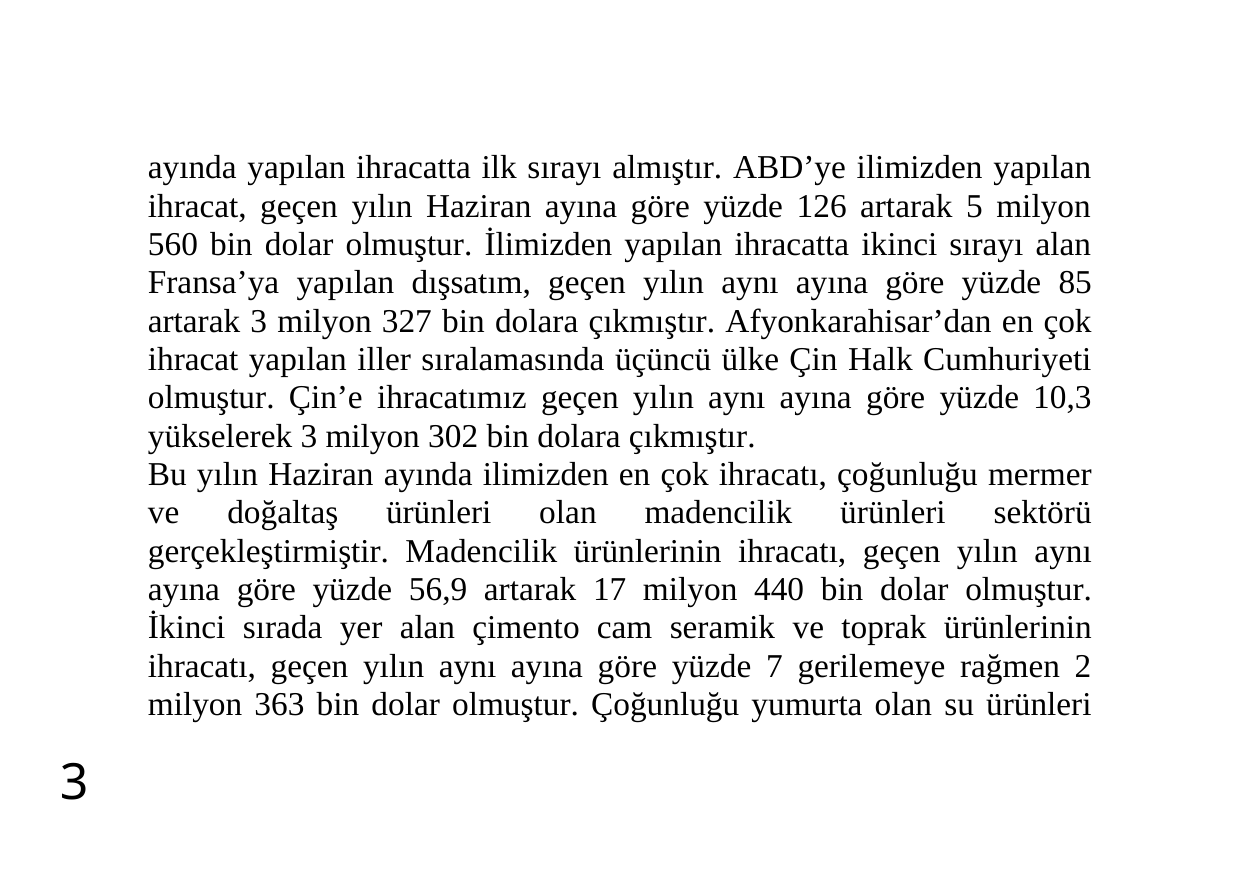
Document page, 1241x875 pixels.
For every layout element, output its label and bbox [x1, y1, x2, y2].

text [148, 148, 1093, 454]
text [148, 454, 1093, 723]
